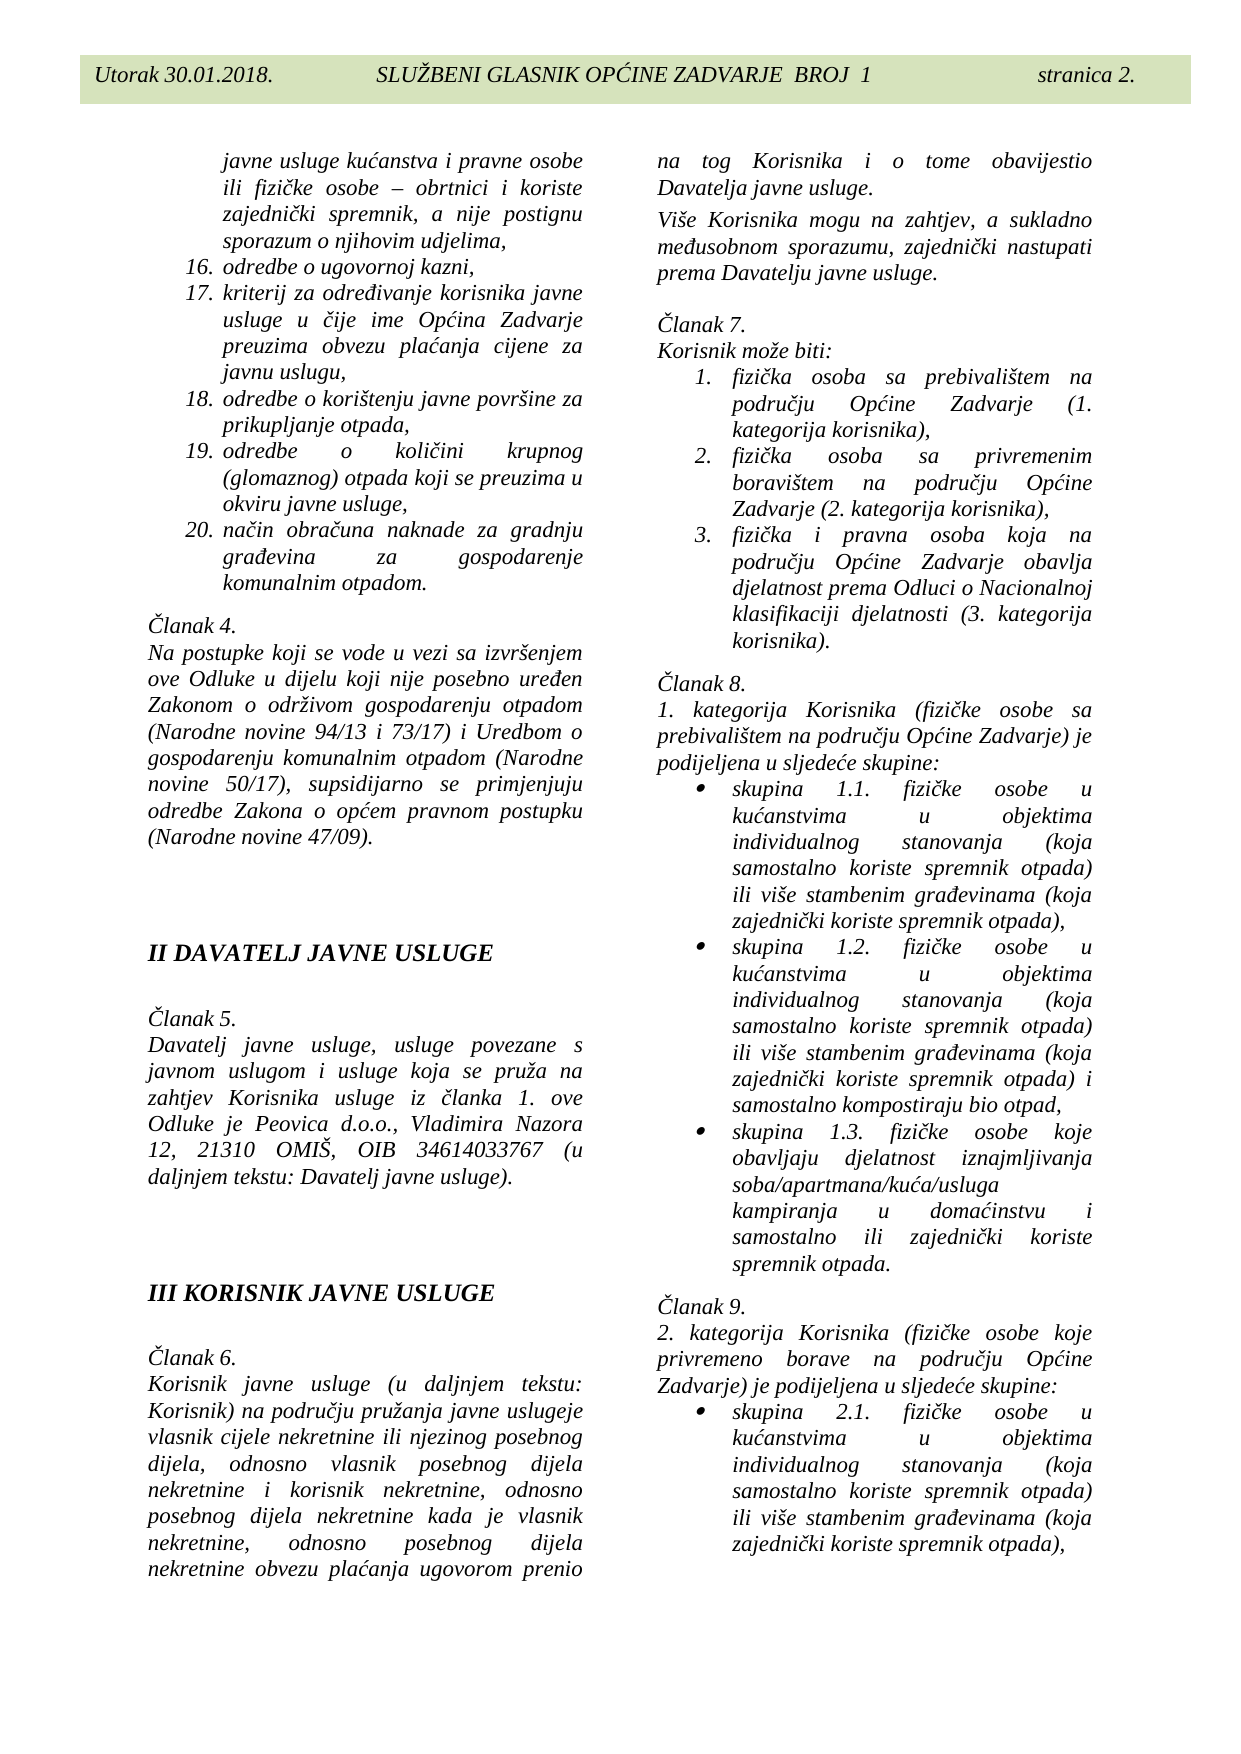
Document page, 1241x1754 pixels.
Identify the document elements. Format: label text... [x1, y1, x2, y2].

text Članak 9. [657, 1293, 1093, 1319]
text Davatelj javne usluge, usluge povezane s javnom uslugom i usluge koja se pruža na zahtjev Korisnika usluge iz članka 1. ove Odluke je Peovica d.o.o., Vladimira Nazora 12, 21310 OMIŠ, OIB 34614033767 (u daljnjem tekstu: Davatelj javne usluge). [148, 1031, 583, 1189]
text Korisnik javne usluge (u daljnjem tekstu: Korisnik) na području pružanja javne uslugeje vlasnik cijele nekretnine ili njezinog posebnog dijela, odnosno vlasnik posebnog dijela nekretnine i korisnik nekretnine, odnosno posebnog dijela nekretnine kada je vlasnik nekretnine, odnosno posebnog dijela nekretnine obvezu plaćanja ugovorom prenio na tog Korisnika i o tome obavijestio Davatelja javne usluge. [148, 1371, 583, 1581]
text 1. kategorija Korisnika (fizičke osobe sa prebivalištem na području Općine Zadvarje) je podijeljena u sljedeće skupine: [657, 696, 1093, 775]
text Više Korisnika mogu na zahtjev, a sukladno međusobnom sporazumu, zajednički nastupati prema Davatelju javne usluge. [657, 207, 1093, 286]
text III KORISNIK JAVNE USLUGE [148, 1278, 583, 1307]
text Članak 5. [148, 1004, 583, 1031]
list skupina 1.1. fizičke osobe u kućanstvima u objektima individualnog stanovanja (koja samostalno koriste spremnik otpada) ili više stambenim građevinama (koja zajednički koriste spremnik otpada), [694, 775, 1093, 933]
list odredbe o količini krupnog (glomaznog) otpada koji se preuzima u okviru javne usluge, [185, 437, 583, 517]
list skupina 2.1. fizičke osobe u kućanstvima u objektima individualnog stanovanja (koja samostalno koriste spremnik otpada) ili više stambenim građevinama (koja zajednički koriste spremnik otpada), [694, 1398, 1093, 1556]
text Članak 4. [148, 612, 583, 639]
list način obračuna naknade za gradnju građevina za gospodarenje komunalnim otpadom. [185, 517, 583, 596]
text Korisnik može biti: [657, 337, 1093, 363]
text Na postupke koji se vode u vezi sa izvršenjem ove Odluke u dijelu koji nije posebno uređen Zakonom o održivom gospodarenju otpadom (Narodne novine 94/13 i 73/17) i Uredbom o gospodarenju komunalnim otpadom (Narodne novine 50/17), supsidijarno se primjenjuju odredbe Zakona o općem pravnom postupku (Narodne novine 47/09). [148, 639, 583, 849]
text 2. kategorija Korisnika (fizičke osobe koje privremeno borave na području Općine Zadvarje) je podijeljena u sljedeće skupine: [657, 1319, 1093, 1398]
text Članak 8. [657, 670, 1093, 696]
list skupina 1.3. fizičke osobe koje obavljaju djelatnost iznajmljivanja soba/apartmana/kuća/usluga kampiranja u domaćinstvu i samostalno ili zajednički koriste spremnik otpada. [694, 1118, 1093, 1276]
text Članak 7. [657, 311, 1093, 337]
list odredbe o korištenju javne površine za prikupljanje otpada, [185, 385, 583, 437]
list skupina 1.2. fizičke osobe u kućanstvima u objektima individualnog stanovanja (koja samostalno koriste spremnik otpada) ili više stambenim građevinama (koja zajednički koriste spremnik otpada) i samostalno kompostiraju bio otpad, [694, 933, 1093, 1118]
text Članak 6. [148, 1344, 583, 1371]
list odredbe o ugovornoj kazni, [185, 253, 583, 279]
list kriterij za određivanje korisnika javne usluge u čije ime Općina Zadvarje preuzima obvezu plaćanja cijene za javnu uslugu, [185, 279, 583, 385]
list fizička osoba sa privremenim boravištem na području Općine Zadvarje (2. kategorija korisnika), [694, 442, 1093, 521]
text II DAVATELJ JAVNE USLUGE [148, 938, 583, 967]
list fizička i pravna osoba koja na području Općine Zadvarje obavlja djelatnost prema Odluci o Nacionalnoj klasifikaciji djelatnosti (3. kategorija korisnika). [694, 521, 1093, 653]
list fizička osoba sa prebivalištem na području Općine Zadvarje (1. kategorija korisnika), [694, 363, 1093, 442]
